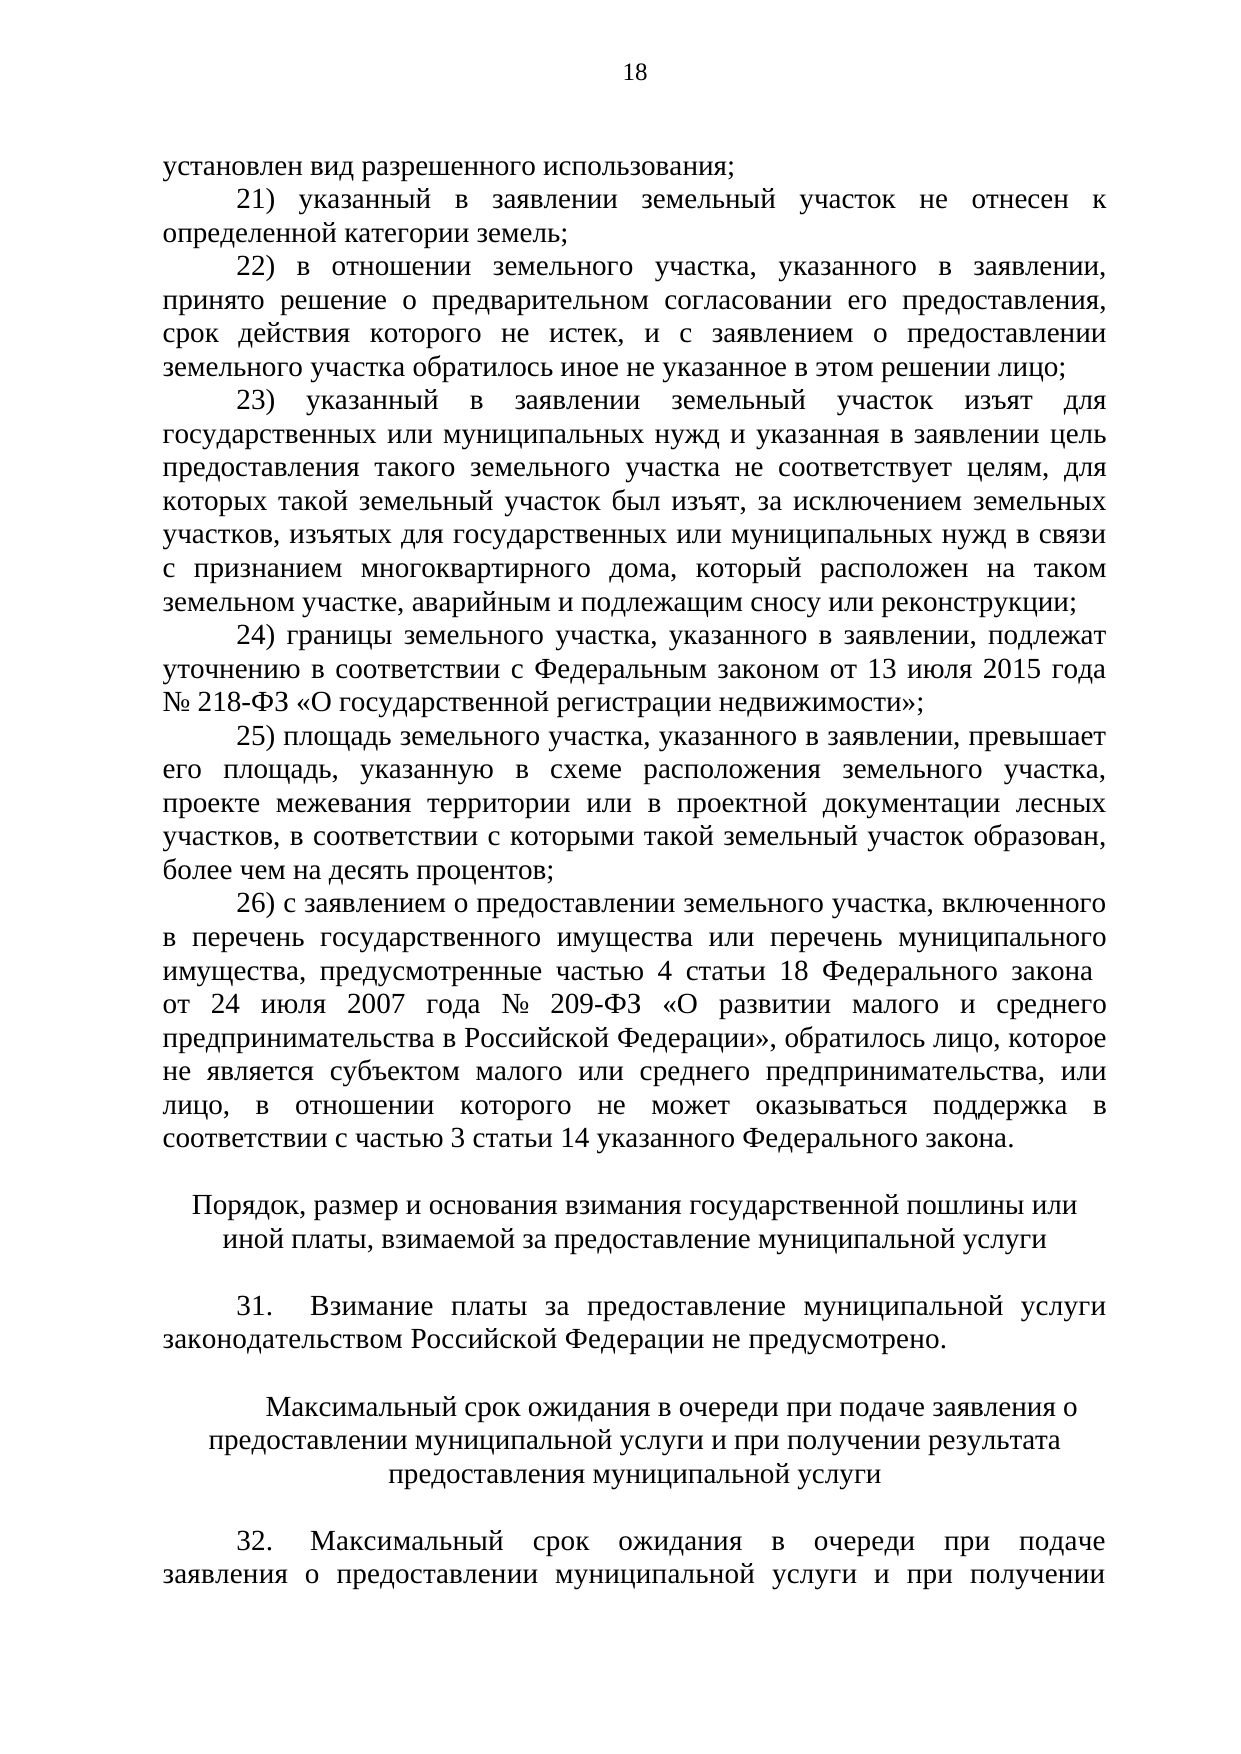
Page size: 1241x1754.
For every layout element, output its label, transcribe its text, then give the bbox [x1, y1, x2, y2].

text 23) указанный в заявлении земельный участок изъят для государственных или муниципальных нужд и указанная в заявлении цель предоставления такого земельного участка не соответствует целям, для которых такой земельный участок был изъят, за исключением земельных участков, изъятых для государственных или муниципальных нужд в связи с признанием многоквартирного дома, который расположен на таком земельном участке, аварийным и подлежащим сносу или реконструкции; [162, 382, 1107, 617]
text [162, 148, 1107, 181]
text Порядок, размер и основания взимания государственной пошлины или иной платы, взимаемой за предоставление муниципальной услуги [162, 1187, 1107, 1254]
text 24) границы земельного участка, указанного в заявлении, подлежат уточнению в соответствии с Федеральным законом от 13 июля 2015 года № 218-ФЗ «О государственной регистрации недвижимости»; [162, 617, 1107, 718]
text Максимальный срок ожидания в очереди при подаче заявления о предоставлении муниципальной услуги и при получении результата предоставления муниципальной услуги [162, 1389, 1107, 1489]
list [162, 1523, 1107, 1590]
text 21) указанный в заявлении земельный участок не отнесен к определенной категории земель; [162, 181, 1107, 248]
text 25) площадь земельного участка, указанного в заявлении, превышает его площадь, указанную в схеме расположения земельного участка, проекте межевания территории или в проектной документации лесных участков, в соответствии с которыми такой земельный участок образован, более чем на десять процентов; [162, 718, 1107, 886]
text 26) с заявлением о предоставлении земельного участка, включенного в перечень государственного имущества или перечень муниципального имущества, предусмотренные частью 4 статьи 18 Федерального закона от 24 июля 2007 года № 209-ФЗ «О развитии малого и среднего предпринимательства в Российской Федерации», обратилось лицо, которое не является субъектом малого или среднего предпринимательства, или лицо, в отношении которого не может оказываться поддержка в соответствии с частью 3 статьи 14 указанного Федерального закона. [162, 886, 1107, 1154]
text 22) в отношении земельного участка, указанного в заявлении, принято решение о предварительном согласовании его предоставления, срок действия которого не истек, и с заявлением о предоставлении земельного участка обратилось иное не указанное в этом решении лицо; [162, 248, 1107, 382]
list Взимание платы за предоставление муниципальной услуги законодательством Российской Федерации не предусмотрено. [162, 1288, 1107, 1355]
